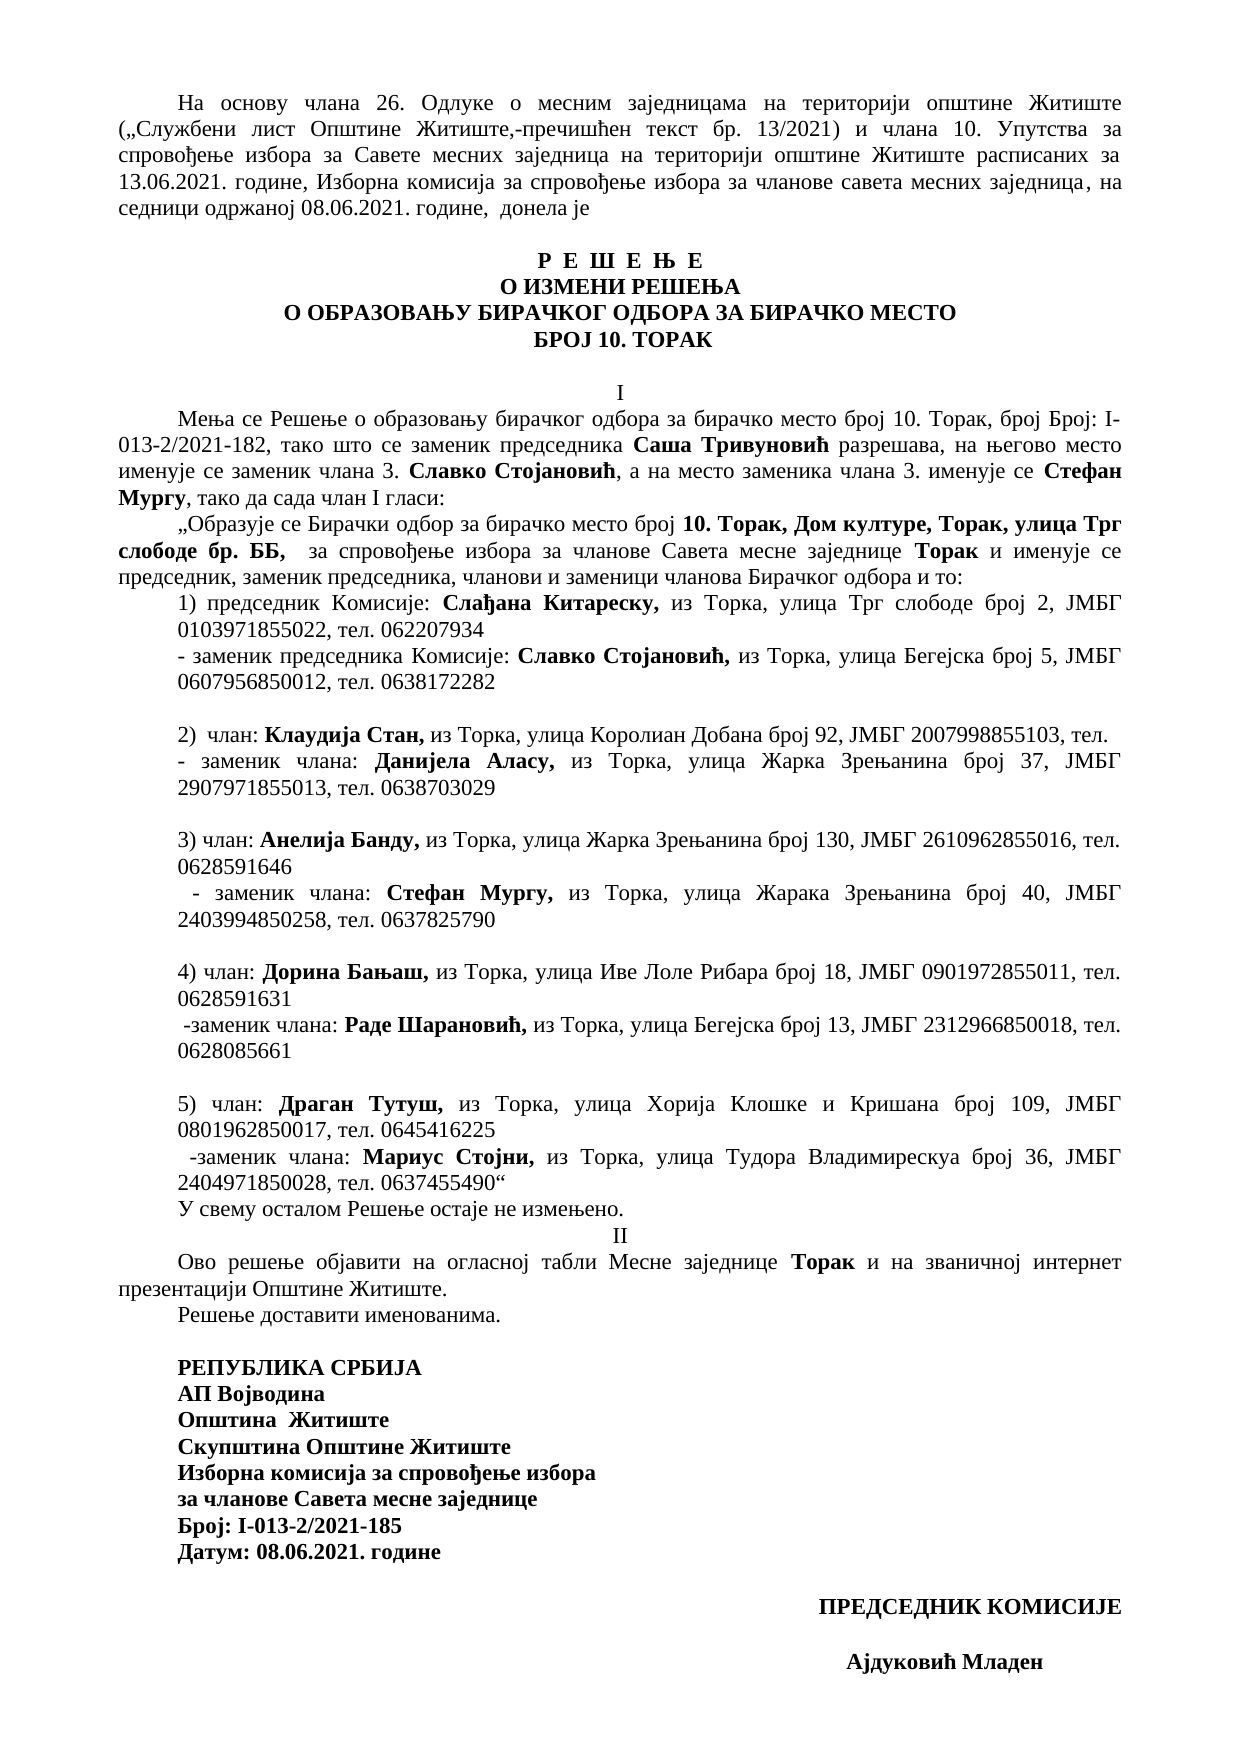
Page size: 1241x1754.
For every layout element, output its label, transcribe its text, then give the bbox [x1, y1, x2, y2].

text 4) члан: Дорина Бањаш, из Торка, улица Иве Лоле Рибара број 18, ЈМБГ 0901972855011, тел. 0628591631 [177, 958, 1122, 1011]
list - заменик члана: Данијела Аласу, из Торка, улица Жарка Зрењанина број 37, ЈМБГ 2907971855013, тел. 0638703029 [177, 747, 1122, 800]
list члан: Клаудија Стан, из Торка, улица Королиан Добана број 92, ЈМБГ 2007998855103, тел. [177, 721, 1122, 747]
text 3) члан: Анелија Банду, из Торка, улица Жарка Зрењанина број 130, ЈМБГ 2610962855016, тел. 0628591646 [177, 827, 1122, 879]
list председник Комисије: Слађана Китареску, из Торка, улица Трг слободе број 2, ЈМБГ 0103971855022, тел. 062207934 [177, 589, 1122, 642]
text Датум: 08.06.2021. године [177, 1538, 1122, 1564]
text На основу члана 26. Одлуке о месним заједницама на територији општине Житиште („Службени лист Општине Житиште,-пречишћен текст бр. 13/2021) и члана 10. Упутства за спровођење избора за Савете месних заједница на територији општине Житиште расписаних за 13.06.2021. године, Изборна комисија за спровођење избора за чланове савета месних заједница, на седници одржаној 08.06.2021. године, донела је [118, 89, 1122, 220]
text АП Војводина [177, 1380, 1122, 1406]
text II [118, 1222, 1122, 1248]
text за чланове Савета месне заједнице [177, 1485, 1122, 1512]
text Р Е Ш Е Њ Е [118, 247, 1122, 273]
text - заменик председника Комисије: Славко Стојановић, из Торка, улица Бегејска број 5, ЈМБГ 0607956850012, тел. 0638172282 [177, 642, 1122, 695]
text Решење доставити именованима. [118, 1301, 1122, 1327]
text Мења се Решење о образовању бирачког одбора за бирачко место број 10. Торак, број Број: I-013-2/2021-182, тако што се заменик председника Саша Тривуновић разрешава, на његово место именује се заменик члана 3. Славко Стојановић, а на место заменика члана 3. именује се Стефан Мургу, тако да сада члан I гласи: [118, 405, 1122, 510]
list - заменик члана: Стефан Мургу, из Торка, улица Жарака Зрењанина број 40, ЈМБГ 2403994850258, тел. 0637825790 [177, 879, 1122, 932]
list У свему осталом Решење остаје не измењено. [177, 1196, 1122, 1222]
text О ИЗМЕНИ РЕШЕЊА [118, 273, 1122, 299]
text БРОЈ 10. ТОРАК [118, 326, 1122, 352]
list -заменик члана: Мариус Стојни, из Торка, улица Тудора Владимирескуа број 36, ЈМБГ 2404971850028, тел. 0637455490“ [177, 1143, 1122, 1196]
text „Образује се Бирачки одбор за бирачко место број 10. Торак, Дом културе, Торак, улица Трг слободе бр. ББ, за спровођење избора за чланове Савета месне заједнице Торак и именује се председник, заменик председника, чланови и заменици чланова Бирачког одбора и то: [118, 510, 1122, 589]
text РЕПУБЛИКА СРБИЈА [177, 1354, 1122, 1380]
text Ово решење објавити на огласној табли Месне заједнице Торак и на званичној интернет презентацији Oпштине Житиште. [118, 1248, 1122, 1301]
text Ајдуковић Младен [118, 1648, 1122, 1675]
text 5) члан: Драган Тутуш, из Торка, улица Хорија Клошке и Кришана број 109, ЈМБГ 0801962850017, тел. 0645416225 [177, 1090, 1122, 1143]
list -заменик члана: Раде Шарановић, из Торка, улица Бегејска број 13, ЈМБГ 2312966850018, тел. 0628085661 [177, 1011, 1122, 1064]
text Oпштина Житиште [177, 1406, 1122, 1433]
text Изборна комисија за спровођење избора [177, 1459, 1122, 1485]
text Скупштина Општине Житиште [177, 1433, 1122, 1459]
text ПРЕДСЕДНИК КОМИСИЈЕ [177, 1593, 1122, 1619]
text I [118, 378, 1122, 405]
text Број: I-013-2/2021-185 [177, 1512, 1122, 1538]
text О ОБРАЗОВАЊУ БИРАЧКОГ ОДБОРА ЗА БИРАЧКО МЕСТО [118, 299, 1122, 326]
